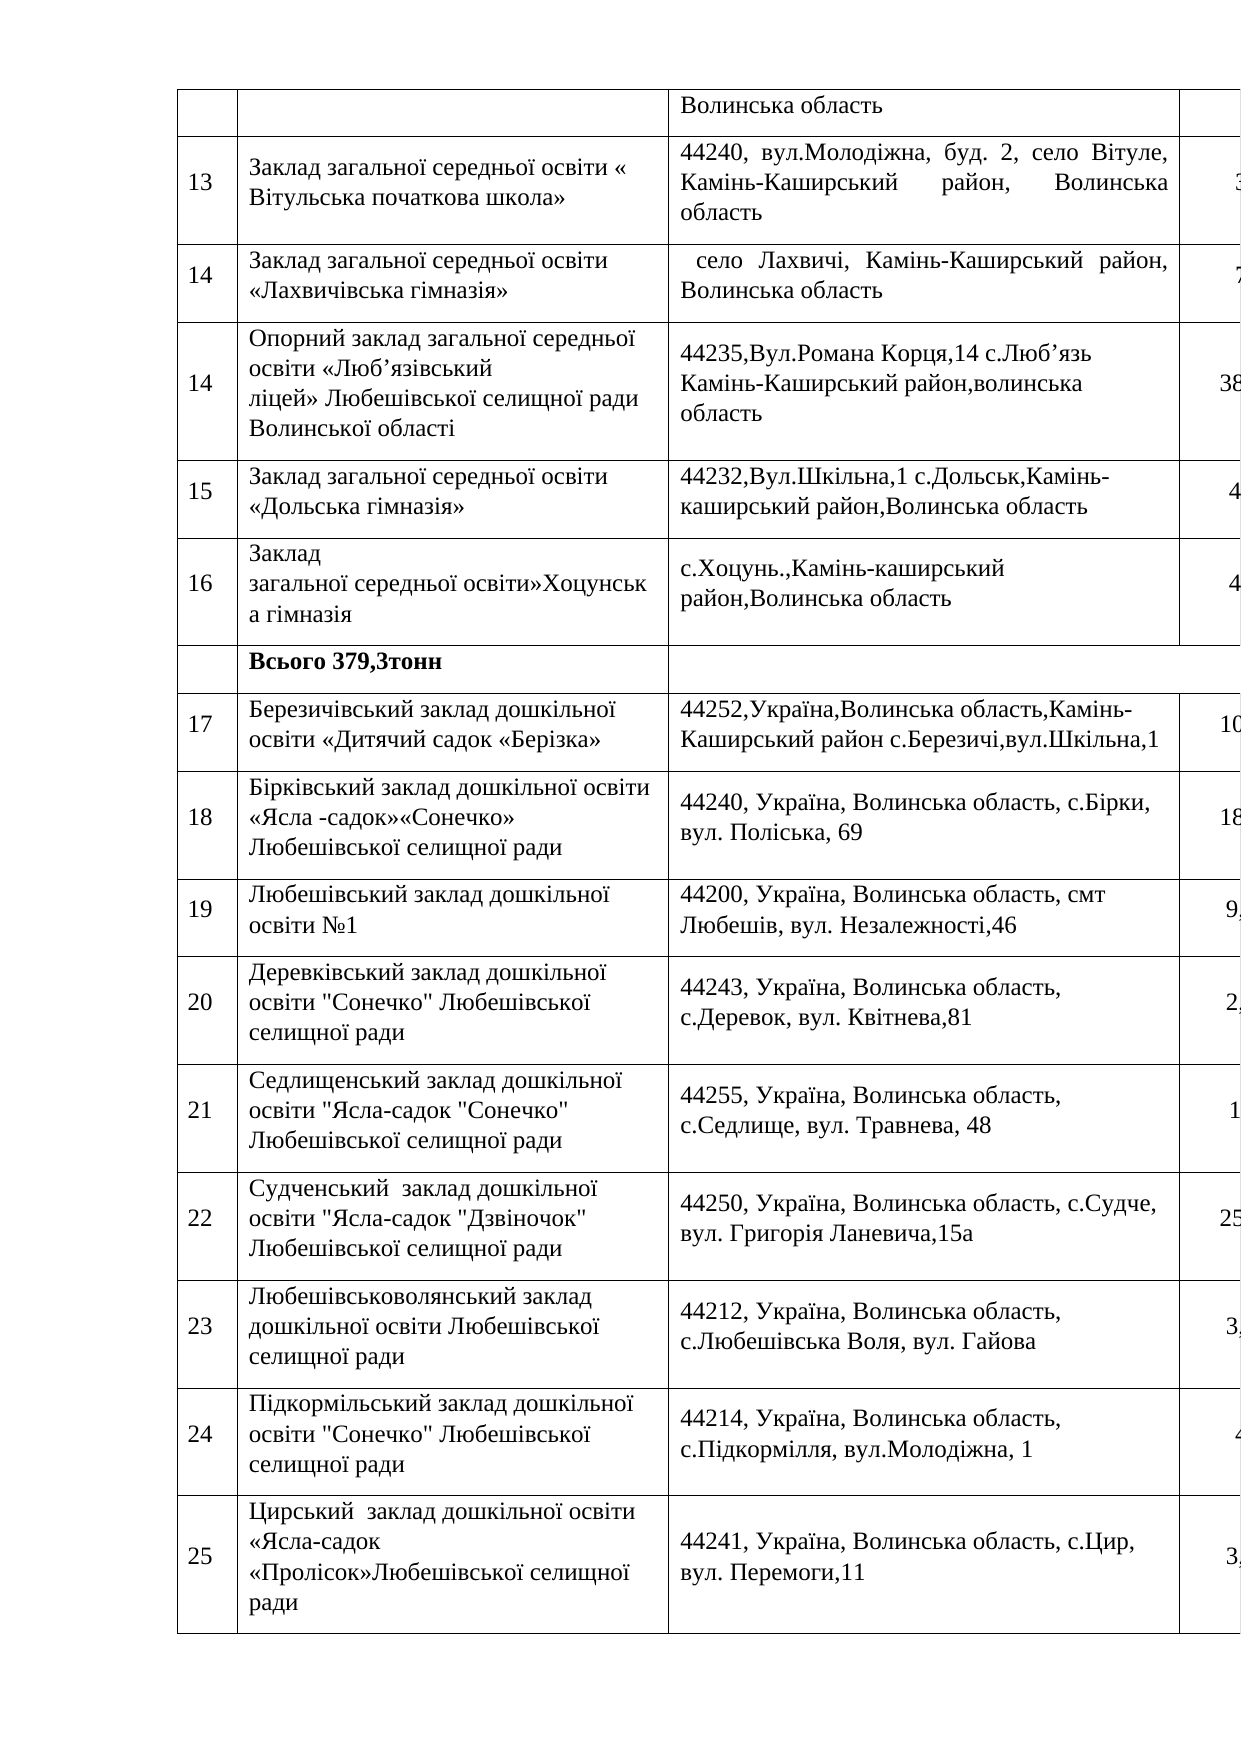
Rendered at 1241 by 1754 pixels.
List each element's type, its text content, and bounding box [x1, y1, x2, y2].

table_cell 44214, Україна, Волинська область, с.Підкормілля, вул.Молодіжна, 1 [669, 1389, 1179, 1495]
table_cell 13 [1180, 1065, 1240, 1172]
table_cell 4 [1180, 1389, 1240, 1495]
table_cell Седлищенський заклад дошкільної освіти "Ясла-садок "Сонечко" Любешівської селищної ради [238, 1065, 668, 1172]
table_cell 9,1 [1180, 880, 1240, 956]
table_cell 44240, вул.Молодіжна, буд. 2, село Вітуле, Камінь-Каширський район, Волинська область [669, 137, 1179, 244]
table_cell Опорний заклад загальної середньої освіти «Люб’язівський ліцей» Любешівської селищної ради Волинської області [238, 323, 668, 460]
table_cell 40 [1180, 539, 1240, 645]
table_cell 44212, Україна, Волинська область, с.Любешівська Воля, вул. Гайова [669, 1281, 1179, 1387]
table_cell 44235,Вул.Романа Корця,14 с.Люб’язь Камінь-Каширський район,волинська область [669, 323, 1179, 460]
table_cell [238, 90, 668, 136]
table_cell 25,9 [1180, 1173, 1240, 1280]
table_cell 7 [1180, 245, 1240, 322]
table_cell 14 [178, 323, 237, 460]
table_cell Підкормільський заклад дошкільної освіти "Сонечко" Любешівської селищної ради [238, 1389, 668, 1495]
table_cell 15 [178, 461, 237, 537]
table_cell Заклад загальної середньої освіти»Хоцунська гімназія [238, 539, 668, 645]
table_cell Судченський заклад дошкільної освіти "Ясла-садок "Дзвіночок" Любешівської селищної ради [238, 1173, 668, 1280]
table_cell 18 [178, 772, 237, 878]
table_cell 16 [178, 539, 237, 645]
table_cell 20 [178, 957, 237, 1064]
table_cell Цирський заклад дошкільної освіти «Ясла-садок «Пролісок»Любешівської селищної ради [238, 1496, 668, 1633]
table_cell Березичівський заклад дошкільної освіти «Дитячий садок «Берізка» [238, 694, 668, 771]
table_cell 23 [178, 1281, 237, 1387]
table_cell 17 [178, 694, 237, 771]
table_cell Заклад загальної середньої освіти «Дольська гімназія» [238, 461, 668, 537]
table_cell 44240, Україна, Волинська область, с.Бірки, вул. Поліська, 69 [669, 772, 1179, 878]
table_cell [178, 646, 237, 693]
table_cell 18,8 [1180, 772, 1240, 878]
table_cell 11 [178, 90, 237, 136]
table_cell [669, 90, 1179, 136]
table_cell 13 [178, 137, 237, 244]
table_cell Бірківський заклад дошкільної освіти «Ясла -садок»«Сонечко» Любешівської селищної ради [238, 772, 668, 878]
table_cell село Лахвичі, Камінь-Каширський район, Волинська область [669, 245, 1179, 322]
table_cell 10,5 [1180, 694, 1240, 771]
table_cell 3,2 [1180, 1281, 1240, 1387]
table_cell 44200, Україна, Волинська область, смт Любешів, вул. Незалежності,46 [669, 880, 1179, 956]
table_cell 50 [1180, 90, 1240, 136]
table_cell 44241, Україна, Волинська область, с.Цир, вул. Перемоги,11 [669, 1496, 1179, 1633]
table_cell 24 [178, 1389, 237, 1495]
table_cell 44232,Вул.Шкільна,1 с.Дольськ,Камінь-каширський район,Волинська область [669, 461, 1179, 537]
table_cell 19 [178, 880, 237, 956]
table_cell 3,5 [1180, 1496, 1240, 1633]
table_cell 44250, Україна, Волинська область, с.Судче, вул. Григорія Ланевича,15а [669, 1173, 1179, 1280]
table_cell 44243, Україна, Волинська область, с.Деревок, вул. Квітнева,81 [669, 957, 1179, 1064]
table_cell 21 [178, 1065, 237, 1172]
table_cell Деревківський заклад дошкільної освіти "Сонечко" Любешівської селищної ради [238, 957, 668, 1064]
table_cell Всього 379,3тонн [238, 646, 668, 693]
table_cell 25 [178, 1496, 237, 1633]
table_cell 2,7 [1180, 957, 1240, 1064]
table_cell 41 [1180, 461, 1240, 537]
table_cell 14 [178, 245, 237, 322]
table_cell 38,5 [1180, 323, 1240, 460]
table_cell 22 [178, 1173, 237, 1280]
table_cell 44252,Україна,Волинська область,Камінь-Каширський район с.Березичі,вул.Шкільна,1 [669, 694, 1179, 771]
table_cell Любешівськоволянський заклад дошкільної освіти Любешівської селищної ради [238, 1281, 668, 1387]
table_cell Заклад загальної середньої освіти «Лахвичівська гімназія» [238, 245, 668, 322]
table_cell 3 [1180, 137, 1240, 244]
table_cell 44255, Україна, Волинська область, с.Седлище, вул. Травнева, 48 [669, 1065, 1179, 1172]
table_cell Любешівський заклад дошкільної освіти №1 [238, 880, 668, 956]
table_cell Заклад загальної середньої освіти « Вітульська початкова школа» [238, 137, 668, 244]
table_cell с.Хоцунь.,Камінь-каширський район,Волинська область [669, 539, 1179, 645]
